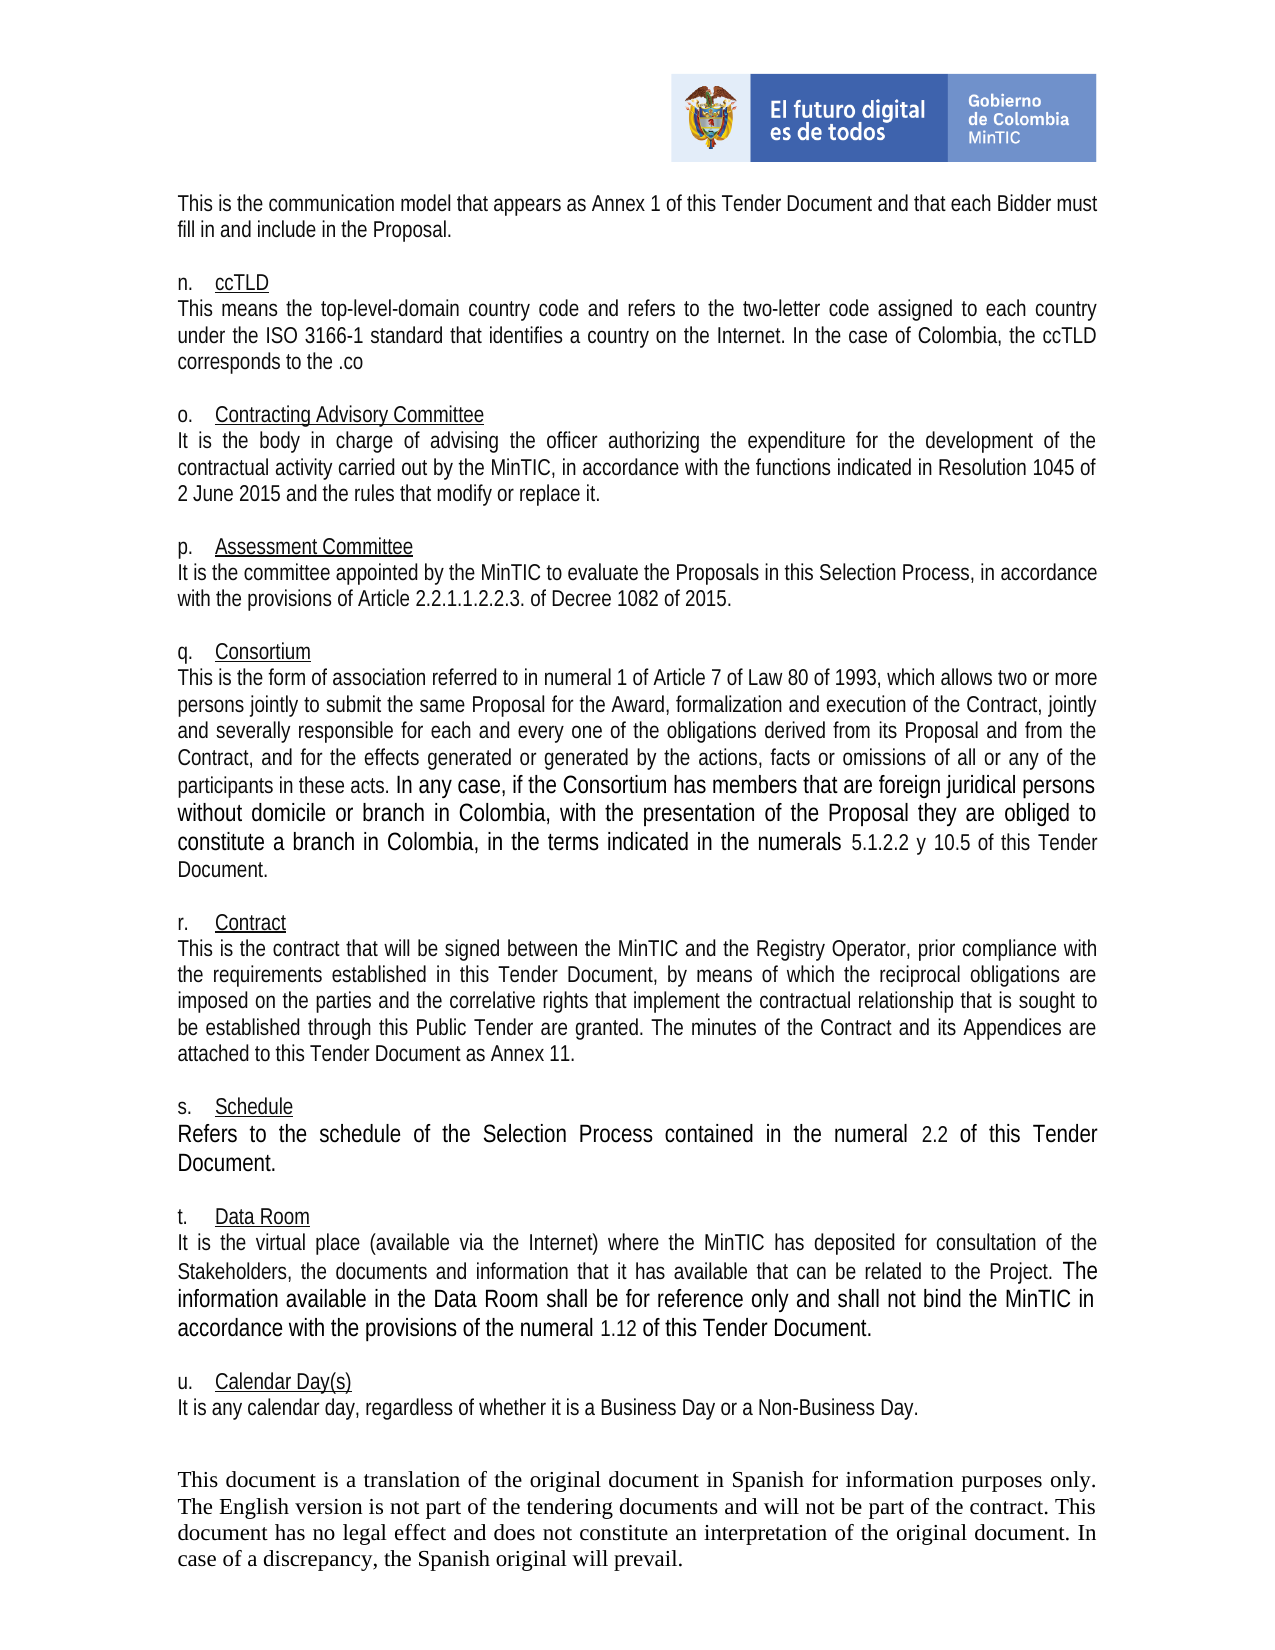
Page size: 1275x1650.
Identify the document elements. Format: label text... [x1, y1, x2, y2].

text This is the form of association referred to in numeral 1 of Article 7 of Law 80 of 1993, which allows two or more persons jointly to submit the same Proposal for the Award, formalization and execution of the Contract, jointly and severally responsible for each and every one of the obligations derived from its Proposal and from the Contract, and for the effects generated or generated by the actions, facts or omissions of all or any of the participants in these acts. In any case, if the Consortium has members that are foreign juridical persons without domicile or branch in Colombia, with the presentation of the Proposal they are obliged to constitute a branch in Colombia, in the terms indicated in the numerals 5.1.2.2 y 10.5 of this Tender Document. [177, 664, 1098, 882]
text This is the contract that will be signed between the MinTIC and the Registry Operator, prior compliance with the requirements established in this Tender Document, by means of which the reciprocal obligations are imposed on the parties and the correlative rights that implement the contractual relationship that is sought to be established through this Public Tender are granted. The minutes of the Contract and its Appendices are attached to this Tender Document as Annex 11. [177, 935, 1098, 1067]
text This is the communication model that appears as Annex 1 of this Tender Document and that each Bidder must fill in and include in the Proposal. [177, 190, 1098, 243]
list Schedule [177, 1093, 1098, 1119]
list Contracting Advisory Committee [177, 401, 1098, 427]
text Refers to the schedule of the Selection Process contained in the numeral 2.2 of this Tender Document. [177, 1119, 1098, 1177]
list Consortium [177, 638, 1098, 664]
list Data Room [177, 1203, 1098, 1229]
list Assessment Committee [177, 533, 1098, 559]
text It is the body in charge of advising the officer authorizing the expenditure for the development of the contractual activity carried out by the MinTIC, in accordance with the functions indicated in Resolution 1045 of 2 June 2015 and the rules that modify or replace it. [177, 427, 1098, 506]
list ccTLD [177, 269, 1098, 295]
text This means the top-level-domain country code and refers to the two-letter code assigned to each country under the ISO 3166-1 standard that identifies a country on the Internet. In the case of Colombia, the ccTLD corresponds to the .co [177, 295, 1098, 374]
text It is the virtual place (available via the Internet) where the MinTIC has deposited for consultation of the Stakeholders, the documents and information that it has available that can be related to the Project. The information available in the Data Room shall be for reference only and shall not bind the MinTIC in accordance with the provisions of the numeral 1.12 of this Tender Document. [177, 1229, 1098, 1342]
list Contract [177, 908, 1098, 935]
text It is the committee appointed by the MinTIC to evaluate the Proposals in this Selection Process, in accordance with the provisions of Article 2.2.1.1.2.2.3. of Decree 1082 of 2015. [177, 559, 1098, 612]
picture [671, 73, 1098, 162]
text It is any calendar day, regardless of whether it is a Business Day or a Non-Business Day. [177, 1394, 1098, 1421]
list Calendar Day(s) [177, 1368, 1098, 1394]
